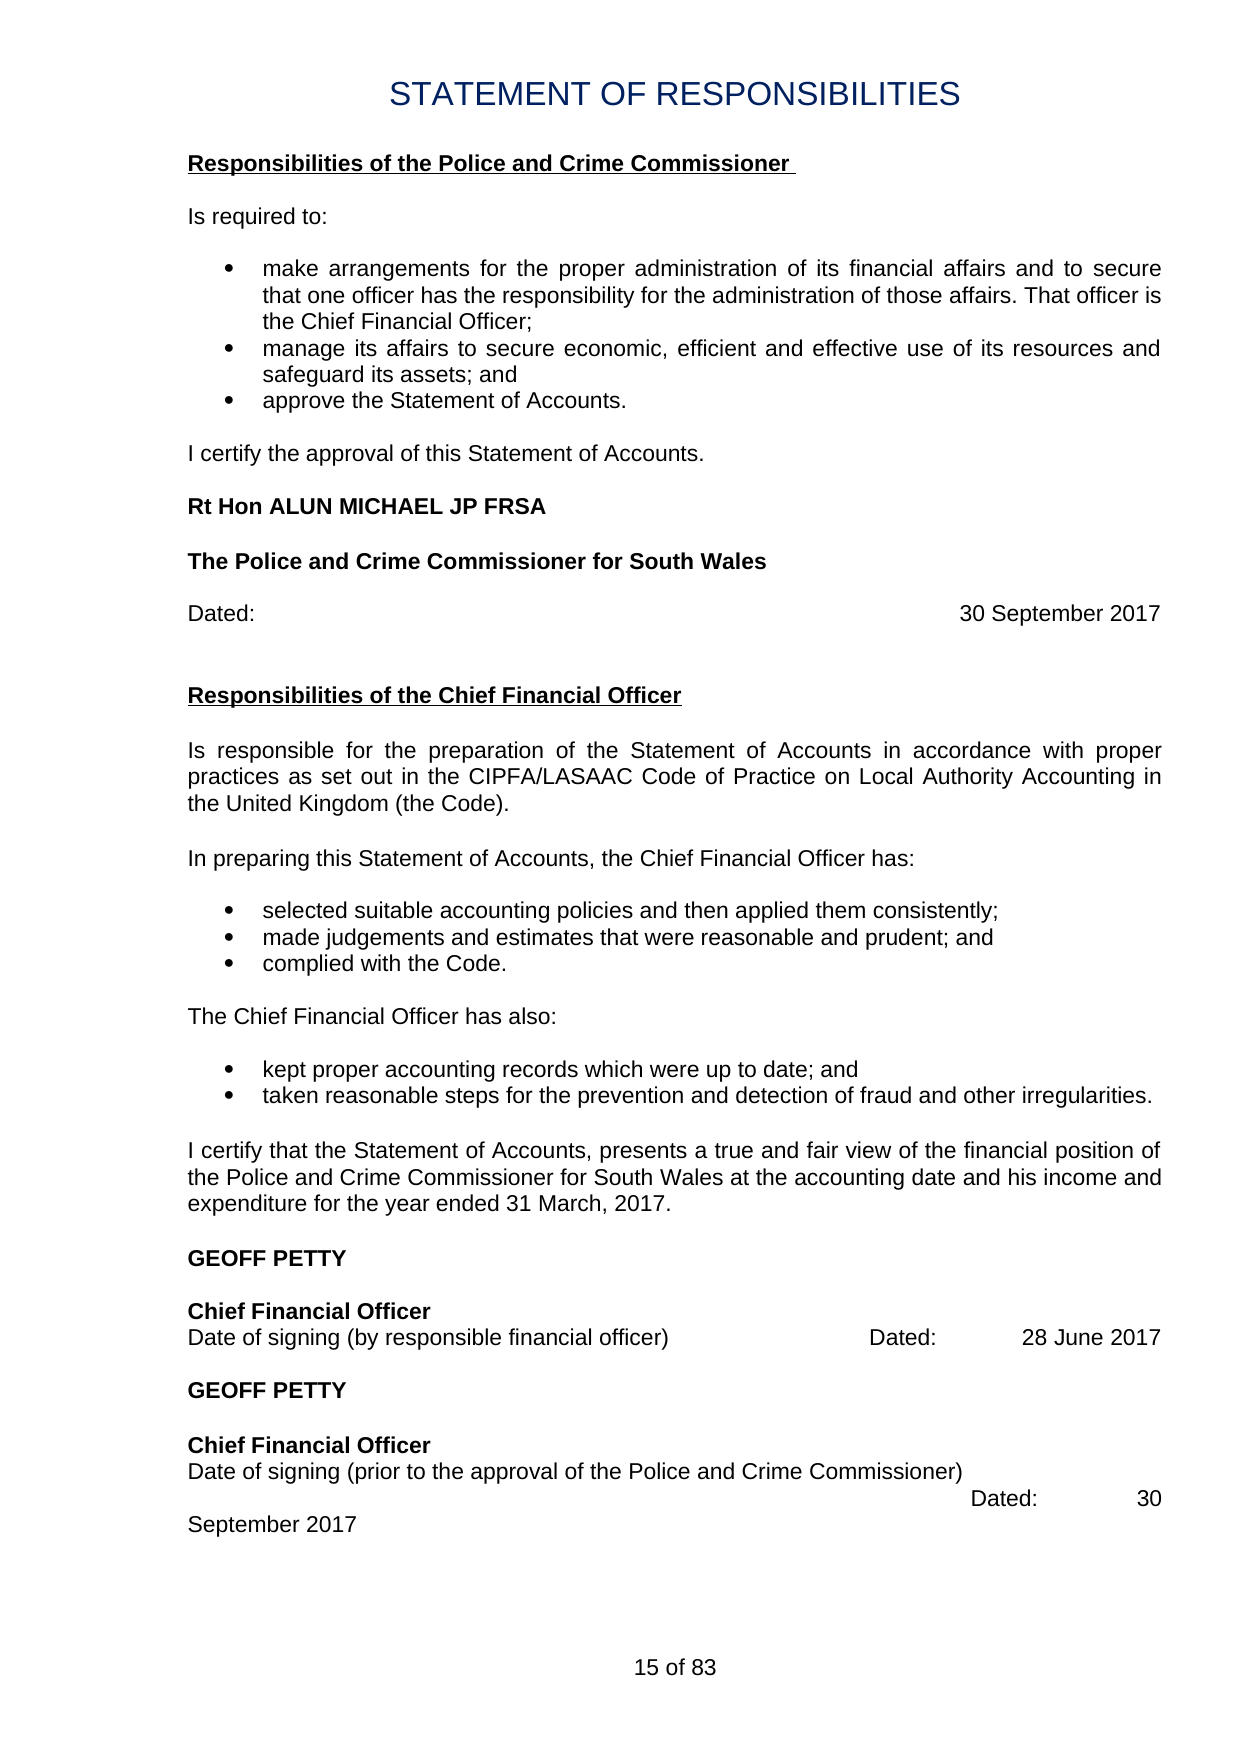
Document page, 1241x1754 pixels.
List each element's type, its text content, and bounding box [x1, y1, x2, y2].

text Responsibilities of the Police and Crime Commissioner [187, 150, 1162, 176]
list manage its affairs to secure economic, efficient and effective use of its resources and safeguard its assets; and [225, 334, 1162, 387]
text The Police and Crime Commissioner for South Wales [187, 548, 1162, 574]
text Dated: 30 September 2017 [187, 600, 1162, 653]
text GEOFF PETTY [187, 1245, 1162, 1271]
text Rt Hon ALUN MICHAEL JP FRSA [187, 493, 1162, 519]
text Chief Financial Officer [187, 1298, 1162, 1324]
list made judgements and estimates that were reasonable and prudent; and [225, 924, 1162, 950]
text Date of signing (prior to the approval of the Police and Crime Commissioner) Dated: 30 September 2017 [187, 1458, 1162, 1537]
text I certify the approval of this Statement of Accounts. [187, 440, 1162, 466]
text The Chief Financial Officer has also: [187, 1003, 1162, 1029]
text Is required to: [187, 203, 1162, 229]
text In preparing this Statement of Accounts, the Chief Financial Officer has: [187, 845, 1162, 871]
list make arrangements for the proper administration of its financial affairs and to secure that one officer has the responsibility for the administration of those affairs. That officer is the Chief Financial Officer; [225, 255, 1162, 334]
list complied with the Code. [225, 950, 1162, 977]
text Chief Financial Officer [187, 1432, 1162, 1458]
list selected suitable accounting policies and then applied them consistently; [225, 897, 1162, 924]
text Responsibilities of the Chief Financial Officer [187, 682, 1162, 708]
list taken reasonable steps for the prevention and detection of fraud and other irregularities. [225, 1082, 1162, 1108]
text Is responsible for the preparation of the Statement of Accounts in accordance with proper practices as set out in the CIPFA/LASAAC Code of Practice on Local Authority Accounting in the United Kingdom (the Code). [187, 737, 1162, 816]
list approve the Statement of Accounts. [225, 387, 1162, 413]
list kept proper accounting records which were up to date; and [225, 1056, 1162, 1082]
text I certify that the Statement of Accounts, presents a true and fair view of the financial position of the Police and Crime Commissioner for South Wales at the accounting date and his income and expenditure for the year ended 31 March, 2017. [187, 1137, 1162, 1216]
text GEOFF PETTY [187, 1377, 1162, 1403]
text Date of signing (by responsible financial officer) Dated: 28 June 2017 [187, 1324, 1162, 1377]
